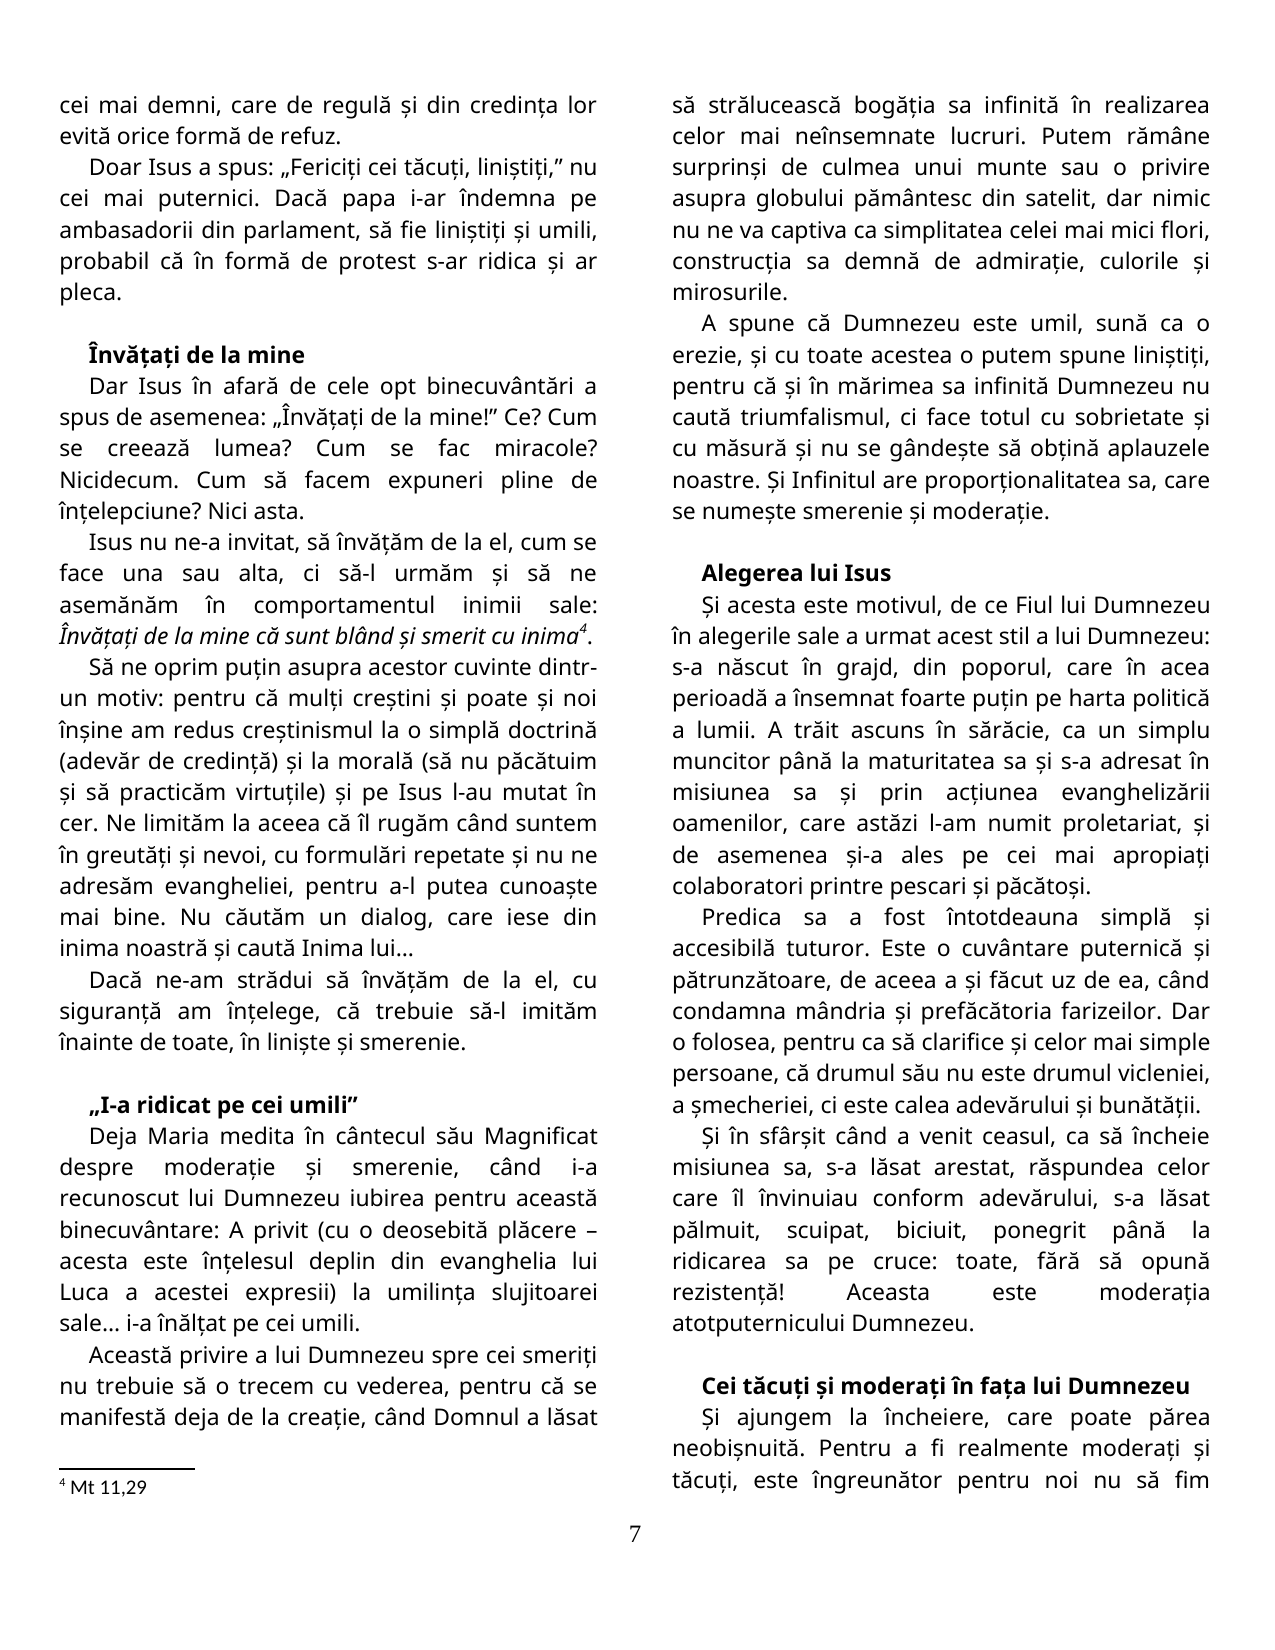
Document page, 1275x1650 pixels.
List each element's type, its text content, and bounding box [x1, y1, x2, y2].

text Cei tăcuți și moderați în fața lui Dumnezeu [672, 1370, 1211, 1401]
text Alegerea lui Isus [672, 557, 1211, 589]
text Dar Isus în afară de cele opt binecuvântări a spus de asemenea: „Învățați de la mine!” Ce? Cum se creează lumea? Cum se fac miracole? Nicidecum. Cum să facem expuneri pline de înțelepciune? Nici asta. [59, 370, 598, 526]
text Predica sa a fost întotdeauna simplă și accesibilă tuturor. Este o cuvântare puternică și pătrunzătoare, de aceea a și făcut uz de ea, când condamna mândria și prefăcătoria farizeilor. Dar o folosea, pentru ca să clarifice și celor mai simple persoane, că drumul său nu este drumul vicleniei, a șmecheriei, ci este calea adevărului și bunătății. [672, 901, 1211, 1120]
text Doar Isus a spus: „Fericiți cei tăcuți, liniștiți,” nu cei mai puternici. Dacă papa i-ar îndemna pe ambasadorii din parlament, să fie liniștiți și umili, probabil că în formă de protest s-ar ridica și ar pleca. [59, 151, 598, 307]
text Deja Maria medita în cântecul său Magnificat despre moderație și smerenie, când i-a recunoscut lui Dumnezeu iubirea pentru această binecuvântare: A privit (cu o deosebită plăcere – acesta este înțelesul deplin din evanghelia lui Luca a acestei expresii) la umilința slujitoarei sale… i-a înălțat pe cei umili. [59, 1120, 598, 1339]
text A spune că Dumnezeu este umil, sună ca o erezie, și cu toate acestea o putem spune liniștiți, pentru că și în mărimea sa infinită Dumnezeu nu caută triumfalismul, ci face totul cu sobrietate și cu măsură și nu se gândește să obțină aplauzele noastre. Și Infinitul are proporționalitatea sa, care se numește smerenie și moderație. [672, 307, 1211, 526]
text Și acesta este motivul, de ce Fiul lui Dumnezeu în alegerile sale a urmat acest stil a lui Dumnezeu: s-a născut în grajd, din poporul, care în acea perioadă a însemnat foarte puțin pe harta politică a lumii. A trăit ascuns în sărăcie, ca un simplu muncitor până la maturitatea sa și s-a adresat în misiunea sa și prin acțiunea evanghelizării oamenilor, care astăzi l-am numit proletariat, și de asemenea și-a ales pe cei mai apropiați colaboratori printre pescari și păcătoși. [672, 589, 1211, 901]
text Și în sfârșit când a venit ceasul, ca să încheie misiunea sa, s-a lăsat arestat, răspundea celor care îl învinuiau conform adevărului, s-a lăsat pălmuit, scuipat, biciuit, ponegrit până la ridicarea sa pe cruce: toate, fără să opună rezistență! Aceasta este moderația atotputernicului Dumnezeu. [672, 1120, 1211, 1339]
text Să ne oprim puțin asupra acestor cuvinte dintr-un motiv: pentru că mulți creștini și poate și noi înșine am redus creștinismul la o simplă doctrină (adevăr de credință) și la morală (să nu păcătuim și să practicăm virtuțile) și pe Isus l-au mutat în cer. Ne limităm la aceea că îl rugăm când suntem în greutăți și nevoi, cu formulări repetate și nu ne adresăm evangheliei, pentru a-l putea cunoaște mai bine. Nu căutăm un dialog, care iese din inima noastră și caută Inima lui… [59, 651, 598, 964]
text Dacă ne-am strădui să învățăm de la el, cu siguranță am înțelege, că trebuie să-l imităm înainte de toate, în liniște și smerenie. [59, 964, 598, 1057]
text Această privire a lui Dumnezeu spre cei smeriți nu trebuie să o trecem cu vederea, pentru că se manifestă deja de la creație, când Domnul a lăsat să strălucească bogăția sa infinită în realizarea celor mai neînsemnate lucruri. Putem rămâne surprinși de culmea unui munte sau o privire asupra globului pământesc din satelit, dar nimic nu ne va captiva ca simplitatea celei mai mici flori, construcția sa demnă de admirație, culorile și mirosurile. [59, 1339, 598, 1432]
text Această privire a lui Dumnezeu spre cei smeriți nu trebuie să o trecem cu vederea, pentru că se manifestă deja de la creație, când Domnul a lăsat să strălucească bogăția sa infinită în realizarea celor mai neînsemnate lucruri. Putem rămâne surprinși de culmea unui munte sau o privire asupra globului pământesc din satelit, dar nimic nu ne va captiva ca simplitatea celei mai mici flori, construcția sa demnă de admirație, culorile și mirosurile. [672, 89, 1211, 307]
text Învățați de la mine [59, 339, 598, 370]
text Isus nu ne-a invitat, să învățăm de la el, cum se face una sau alta, ci să-l urmăm și să ne asemănăm în comportamentul inimii sale: Învățați de la mine că sunt blând și smerit cu inima. [59, 526, 598, 651]
text „I-a ridicat pe cei umili” [59, 1089, 598, 1120]
